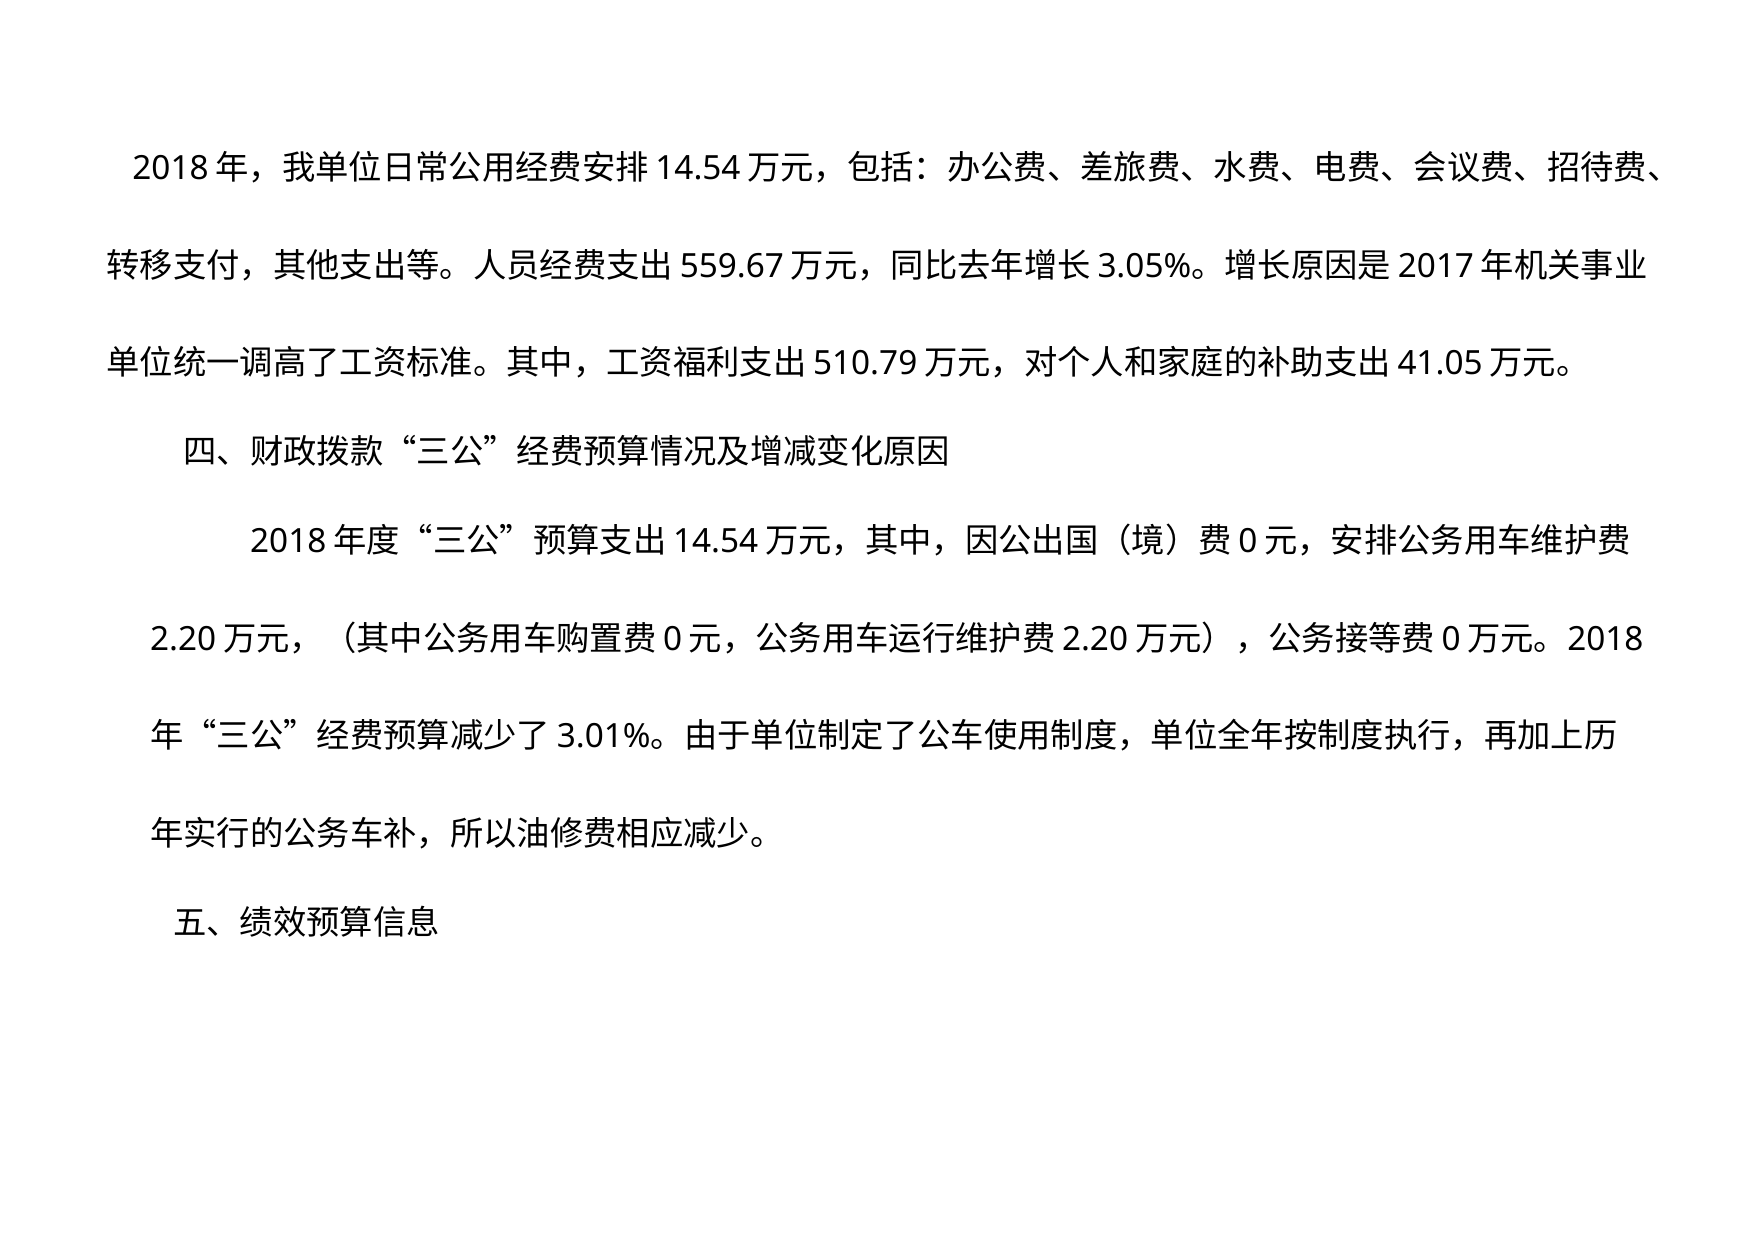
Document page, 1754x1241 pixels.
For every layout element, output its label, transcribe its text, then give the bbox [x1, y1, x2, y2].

text 2018年度“三公”预算支出14.54万元，其中，因公出国（境）费0元，安排公务用车维护费2.20万元，（其中公务用车购置费0元，公务用车运行维护费2.20万元），公务接等费0万元。2018年“三公”经费预算减少了3.01%。由于单位制定了公车使用制度，单位全年按制度执行，再加上历年实行的公务车补，所以油修费相应减少。 [150, 506, 1648, 863]
text 四、财政拨款“三公”经费预算情况及增减变化原因 [150, 417, 1648, 482]
text 五、绩效预算信息 [106, 887, 1648, 952]
text 2018年，我单位日常公用经费安排14.54万元，包括：办公费、差旅费、水费、电费、会议费、招待费、转移支付，其他支出等。人员经费支出559.67万元，同比去年增长3.05%。增长原因是2017年机关事业单位统一调高了工资标准。其中，工资福利支出510.79万元，对个人和家庭的补助支出41.05万元。 [106, 133, 1648, 393]
